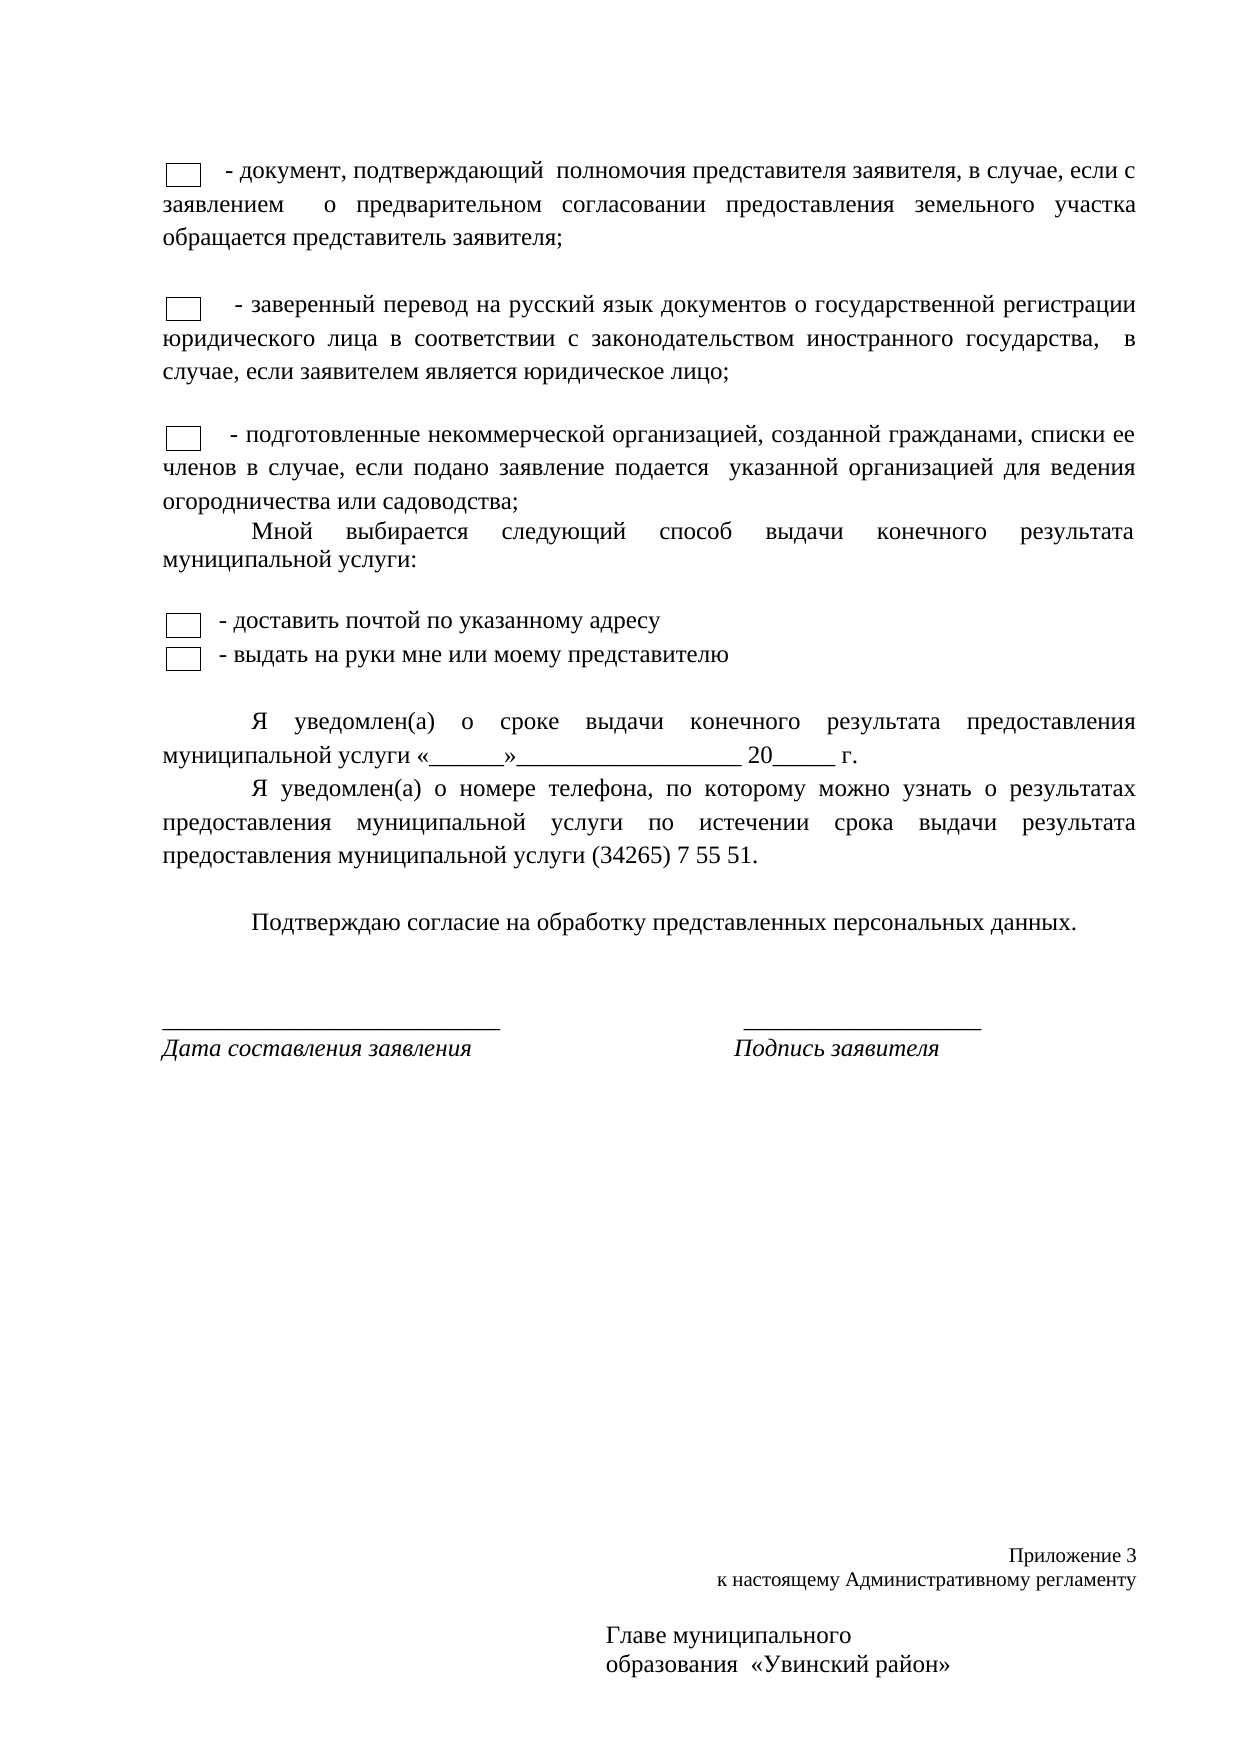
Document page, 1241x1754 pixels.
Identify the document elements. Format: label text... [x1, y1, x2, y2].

text Подтверждаю согласие на обработку представленных персональных данных. [162, 904, 1137, 937]
text - выдать на руки мне или моему представителю [162, 636, 1137, 669]
text ___________________________ ___________________ [162, 1004, 1137, 1033]
text - заверенный перевод на русский язык документов о государственной регистрации юридического лица в соответствии с законодательством иностранного государства, в случае, если заявителем является юридическое лицо; [162, 286, 1137, 386]
text Дата составления заявления Подпись заявителя [162, 1033, 1137, 1062]
text Главе муниципального [606, 1620, 1134, 1649]
text - документ, подтверждающий полномочия представителя заявителя, в случае, если с заявлением о предварительном согласовании предоставления земельного участка обращается представитель заявителя; [162, 152, 1137, 252]
text образования «Увинский район» [606, 1649, 1134, 1678]
text Приложение 3 [162, 1543, 1137, 1567]
text - подготовленные некоммерческой организацией, созданной гражданами, списки ее членов в случае, если подано заявление подается указанной организацией для ведения огородничества или садоводства; [162, 415, 1137, 516]
text - доставить почтой по указанному адресу [162, 602, 1137, 636]
text Я уведомлен(а) о сроке выдачи конечного результата предоставления муниципальной услуги «______»__________________ 20_____ г. [162, 703, 1137, 770]
text Я уведомлен(а) о номере телефона, по которому можно узнать о результатах предоставления муниципальной услуги по истечении срока выдачи результата предоставления муниципальной услуги (34265) 7 55 51. [162, 770, 1137, 870]
text к настоящему Административному регламенту [162, 1567, 1137, 1591]
text Мной выбирается следующий способ выдачи конечного результата муниципальной услуги: [162, 516, 1134, 573]
